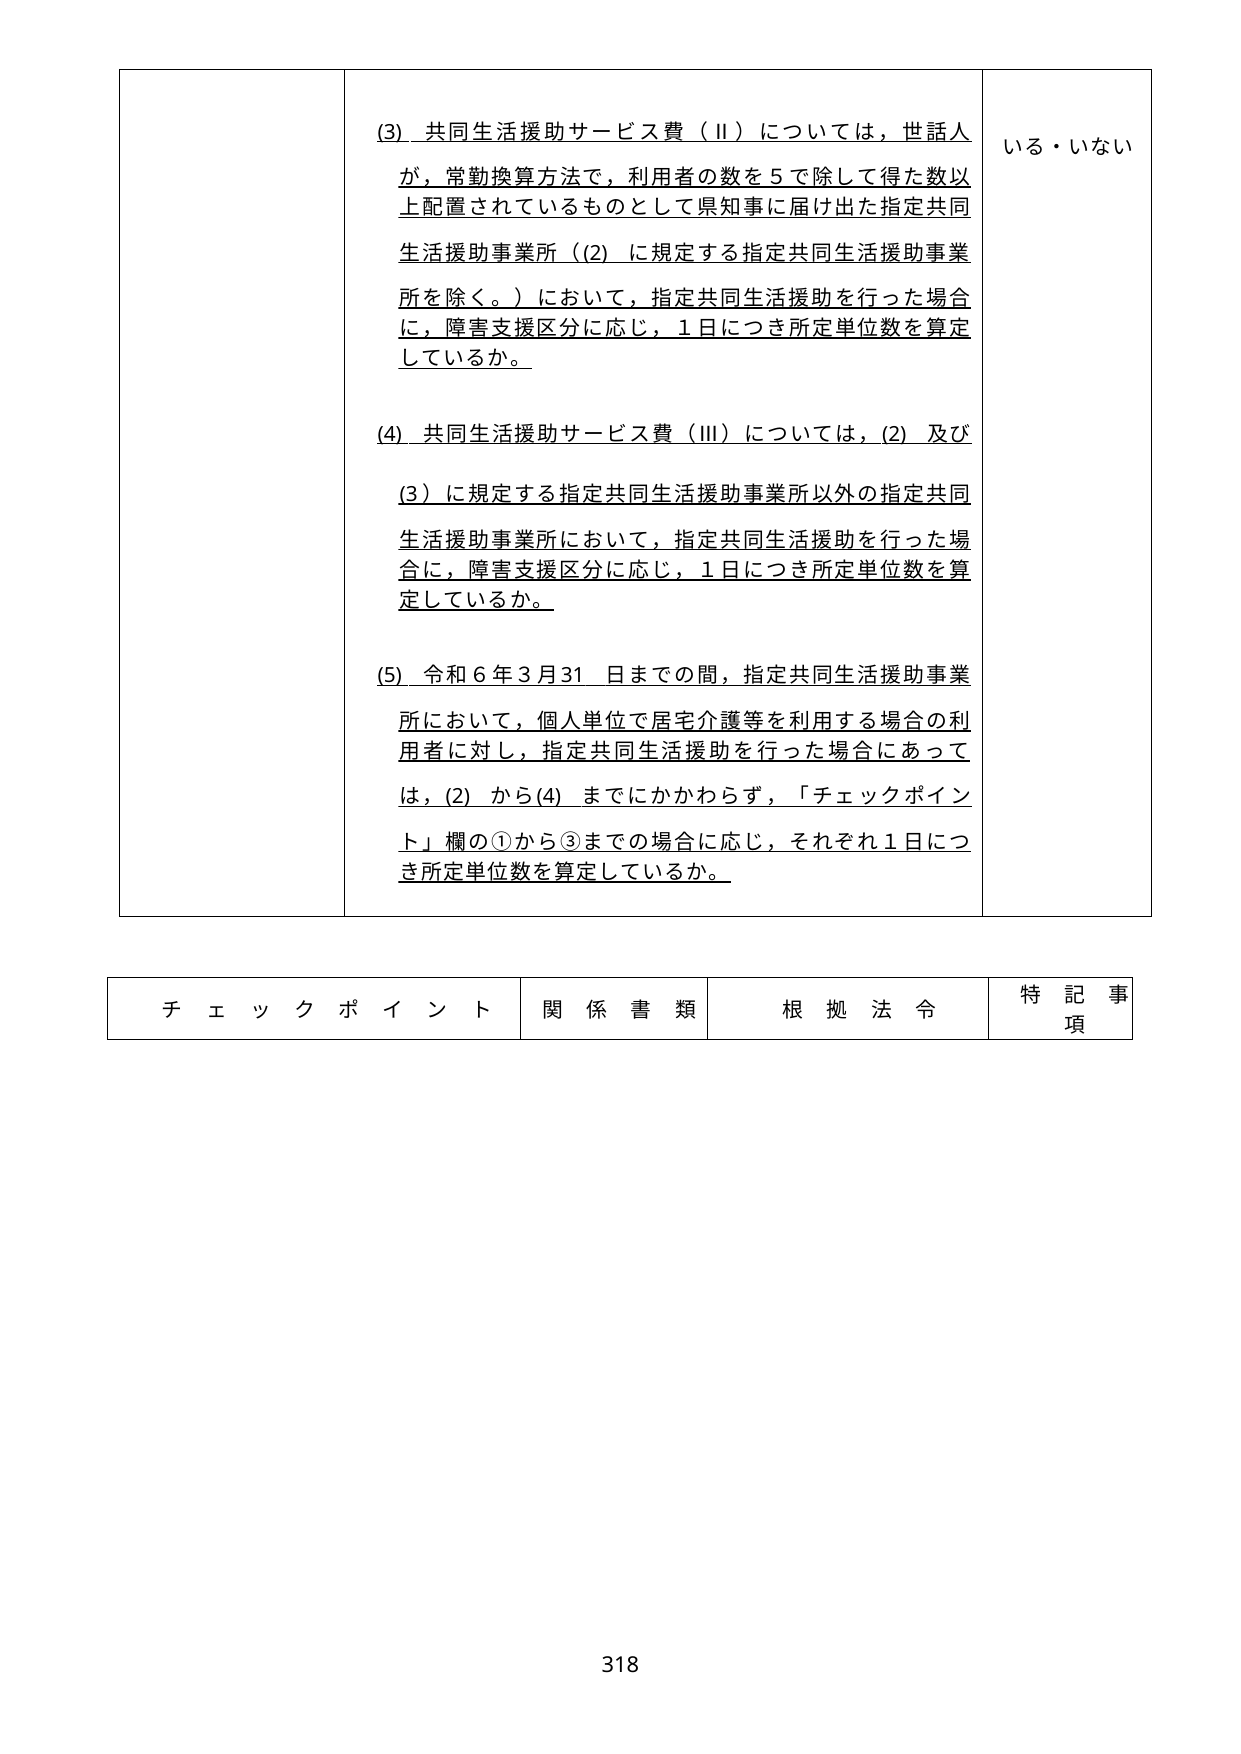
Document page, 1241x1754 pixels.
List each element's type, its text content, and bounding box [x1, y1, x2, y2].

table_header 関 係 書 類 [521, 978, 707, 1038]
table_header 根 拠 法 令 [708, 978, 988, 1038]
table_header 特 記 事 項 [989, 978, 1132, 1038]
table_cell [983, 70, 1151, 916]
table_header チ ェ ッ ク ポ イ ン ト [108, 978, 520, 1038]
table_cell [345, 70, 982, 916]
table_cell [120, 70, 344, 916]
